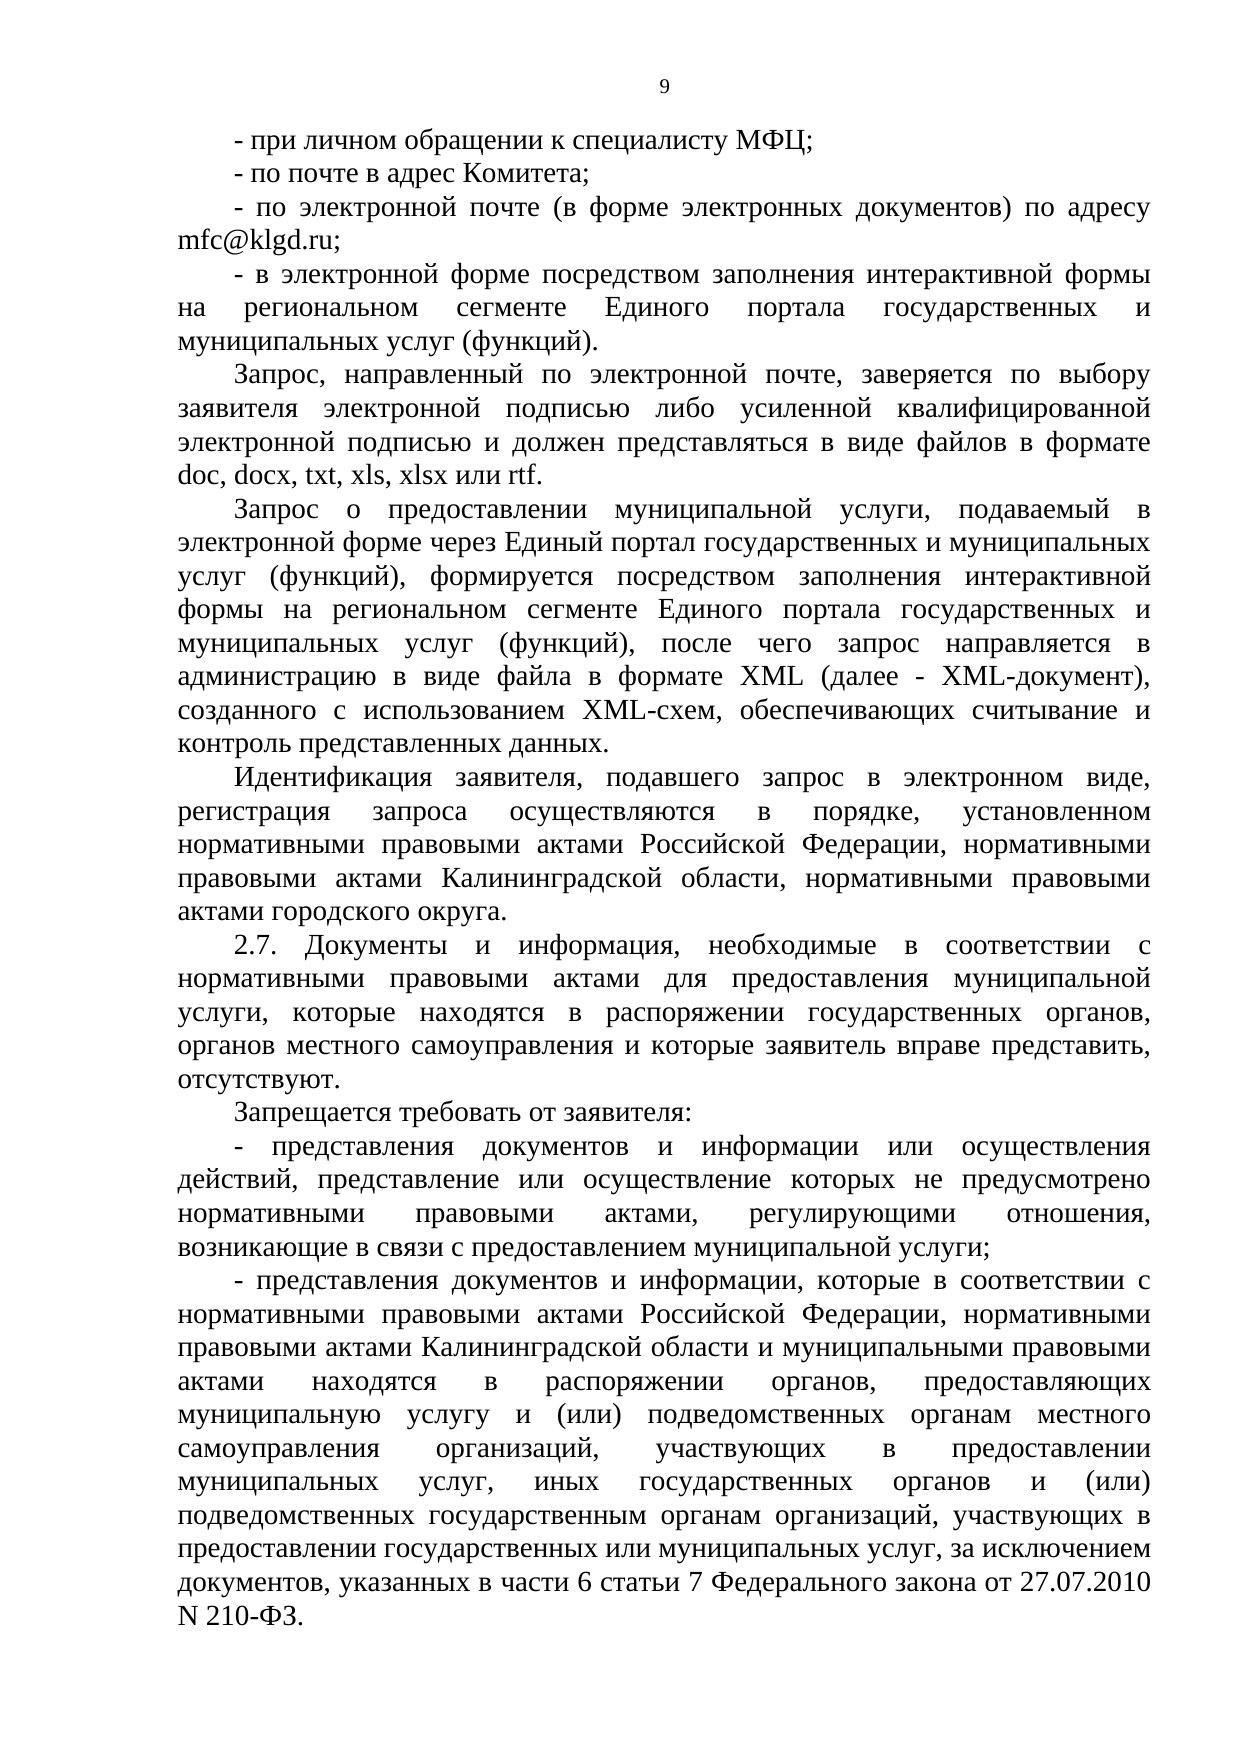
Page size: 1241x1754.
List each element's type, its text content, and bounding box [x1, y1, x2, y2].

text - представления документов и информации, которые в соответствии с нормативными правовыми актами Российской Федерации, нормативными правовыми актами Калининградской области и муниципальными правовыми актами находятся в распоряжении органов, предоставляющих муниципальную услугу и (или) подведомственных органам местного самоуправления организаций, участвующих в предоставлении муниципальных услуг, иных государственных органов и (или) подведомственных государственным органам организаций, участвующих в предоставлении государственных или муниципальных услуг, за исключением документов, указанных в части 6 статьи 7 Федерального закона от 27.07.2010 N 210-ФЗ. [177, 1262, 1152, 1631]
text Идентификация заявителя, подавшего запрос в электронном виде, регистрация запроса осуществляются в порядке, установленном нормативными правовыми актами Российской Федерации, нормативными правовыми актами Калининградской области, нормативными правовыми актами городского округа. [177, 759, 1152, 927]
text Запрос, направленный по электронной почте, заверяется по выбору заявителя электронной подписью либо усиленной квалифицированной электронной подписью и должен представляться в виде файлов в формате doc, docx, txt, xls, xlsx или rtf. [177, 357, 1152, 491]
text - по почте в адрес Комитета; [177, 155, 1152, 189]
text - по электронной почте (в форме электронных документов) по адресу mfc@klgd.ru; [177, 189, 1152, 256]
text - представления документов и информации или осуществления действий, представление или осуществление которых не предусмотрено нормативными правовыми актами, регулирующими отношения, возникающие в связи с предоставлением муниципальной услуги; [177, 1128, 1152, 1262]
text 2.7. Документы и информация, необходимые в соответствии с нормативными правовыми актами для предоставления муниципальной услуги, которые находятся в распоряжении государственных органов, органов местного самоуправления и которые заявитель вправе представить, отсутствуют. [177, 927, 1152, 1094]
text Запрещается требовать от заявителя: [177, 1094, 1152, 1128]
text Запрос о предоставлении муниципальной услуги, подаваемый в электронной форме через Единый портал государственных и муниципальных услуг (функций), формируется посредством заполнения интерактивной формы на региональном сегменте Единого портала государственных и муниципальных услуг (функций), после чего запрос направляется в администрацию в виде файла в формате XML (далее - XML-документ), созданного с использованием XML-схем, обеспечивающих считывание и контроль представленных данных. [177, 491, 1152, 759]
text - при личном обращении к специалисту МФЦ; [177, 122, 1152, 155]
text - в электронной форме посредством заполнения интерактивной формы на региональном сегменте Единого портала государственных и муниципальных услуг (функций). [177, 256, 1152, 357]
